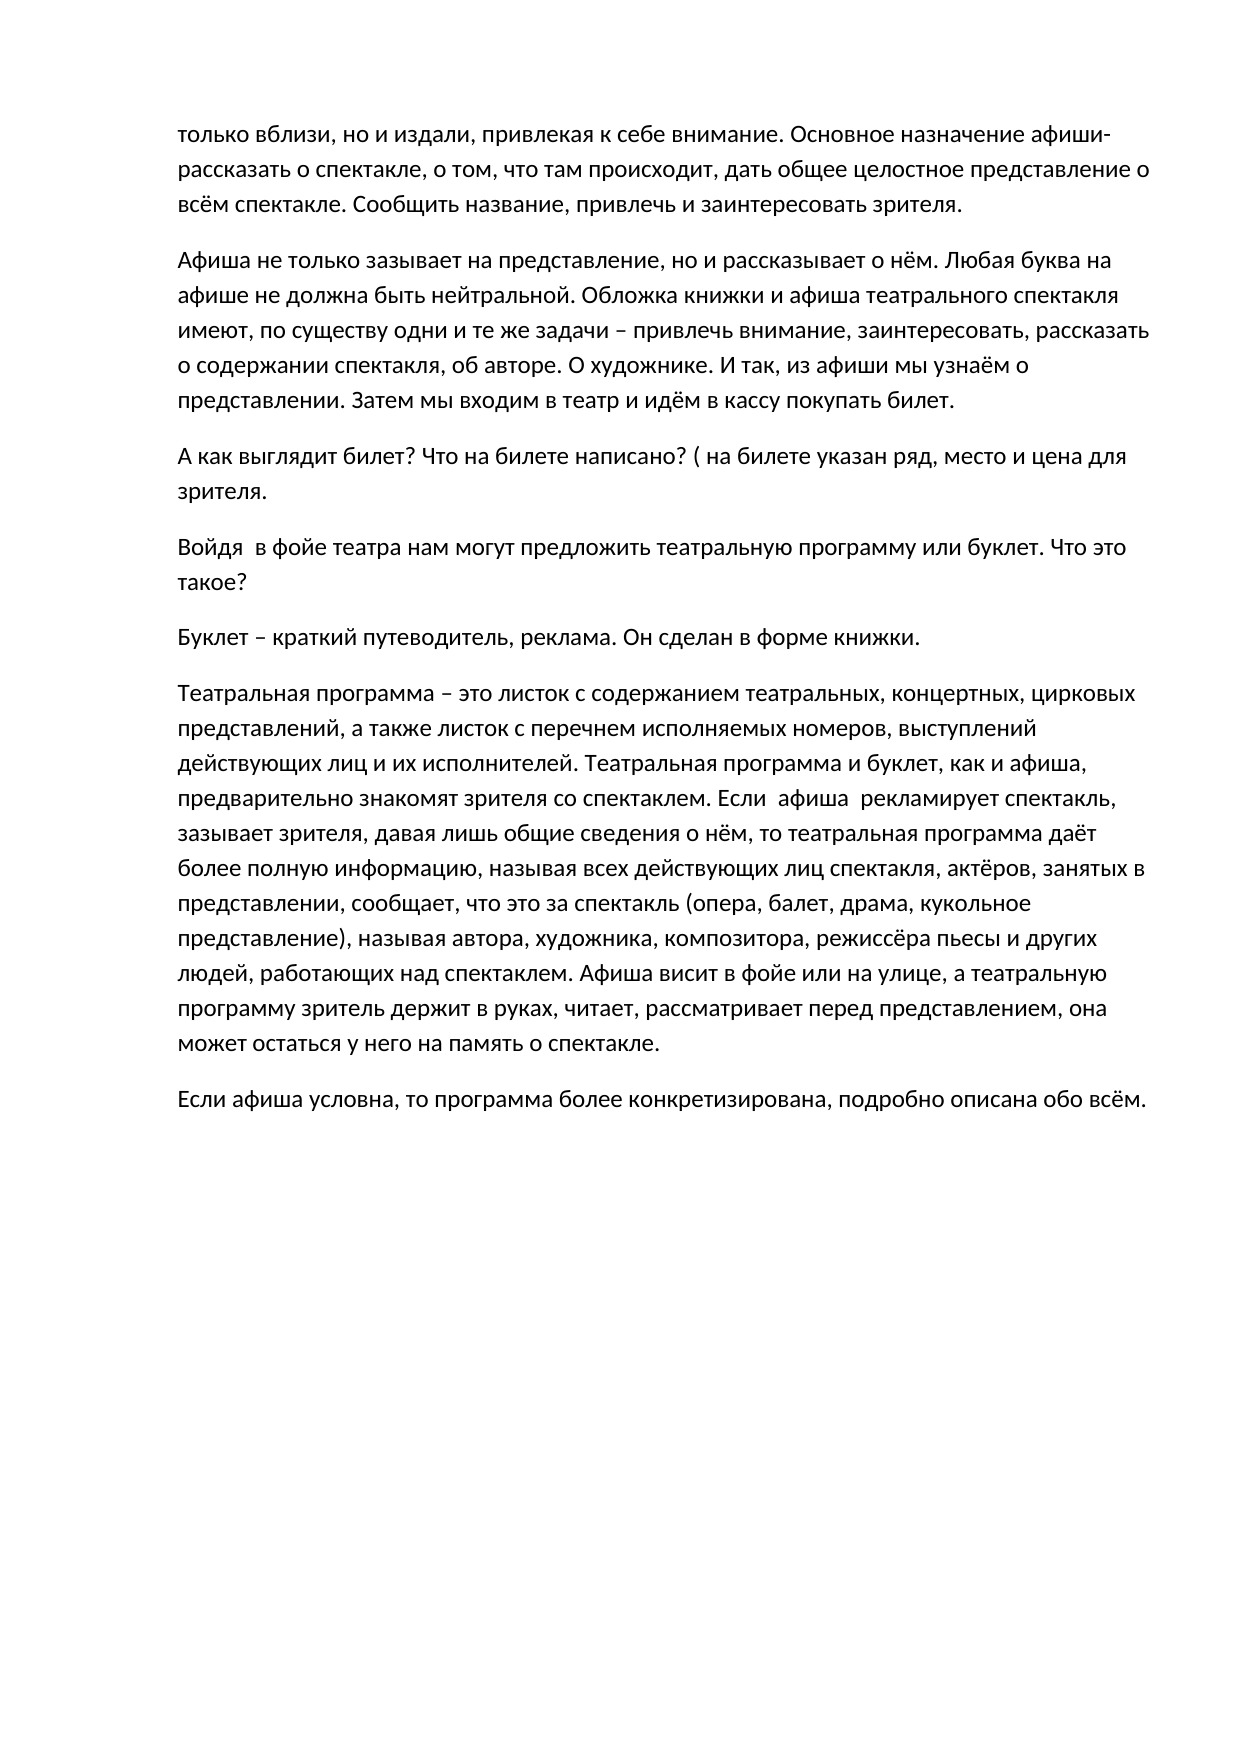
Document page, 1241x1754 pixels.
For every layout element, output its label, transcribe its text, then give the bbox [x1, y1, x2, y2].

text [177, 118, 1152, 219]
text Если афиша условна, то программа более конкретизирована, подробно описана обо всём. [177, 1083, 1152, 1114]
text А как выглядит билет? Что на билете написано? ( на билете указан ряд, место и цена для зрителя. [177, 440, 1152, 505]
text Войдя в фойе театра нам могут предложить театральную программу или буклет. Что это такое? [177, 531, 1152, 596]
text Буклет – краткий путеводитель, реклама. Он сделан в форме книжки. [177, 621, 1152, 652]
text Театральная программа – это листок с содержанием театральных, концертных, цирковых представлений, а также листок с перечнем исполняемых номеров, выступлений действующих лиц и их исполнителей. Театральная программа и буклет, как и афиша, предварительно знакомят зрителя со спектаклем. Если афиша рекламирует спектакль, зазывает зрителя, давая лишь общие сведения о нём, то театральная программа даёт более полную информацию, называя всех действующих лиц спектакля, актёров, занятых в представлении, сообщает, что это за спектакль (опера, балет, драма, кукольное представление), называя автора, художника, композитора, режиссёра пьесы и других людей, работающих над спектаклем. Афиша висит в фойе или на улице, а театральную программу зритель держит в руках, читает, рассматривает перед представлением, она может остаться у него на память о спектакле. [177, 677, 1152, 1058]
text Афиша не только зазывает на представление, но и рассказывает о нём. Любая буква на афише не должна быть нейтральной. Обложка книжки и афиша театрального спектакля имеют, по существу одни и те же задачи – привлечь внимание, заинтересовать, рассказать о содержании спектакля, об авторе. О художнике. И так, из афиши мы узнаём о представлении. Затем мы входим в театр и идём в кассу покупать билет. [177, 244, 1152, 414]
